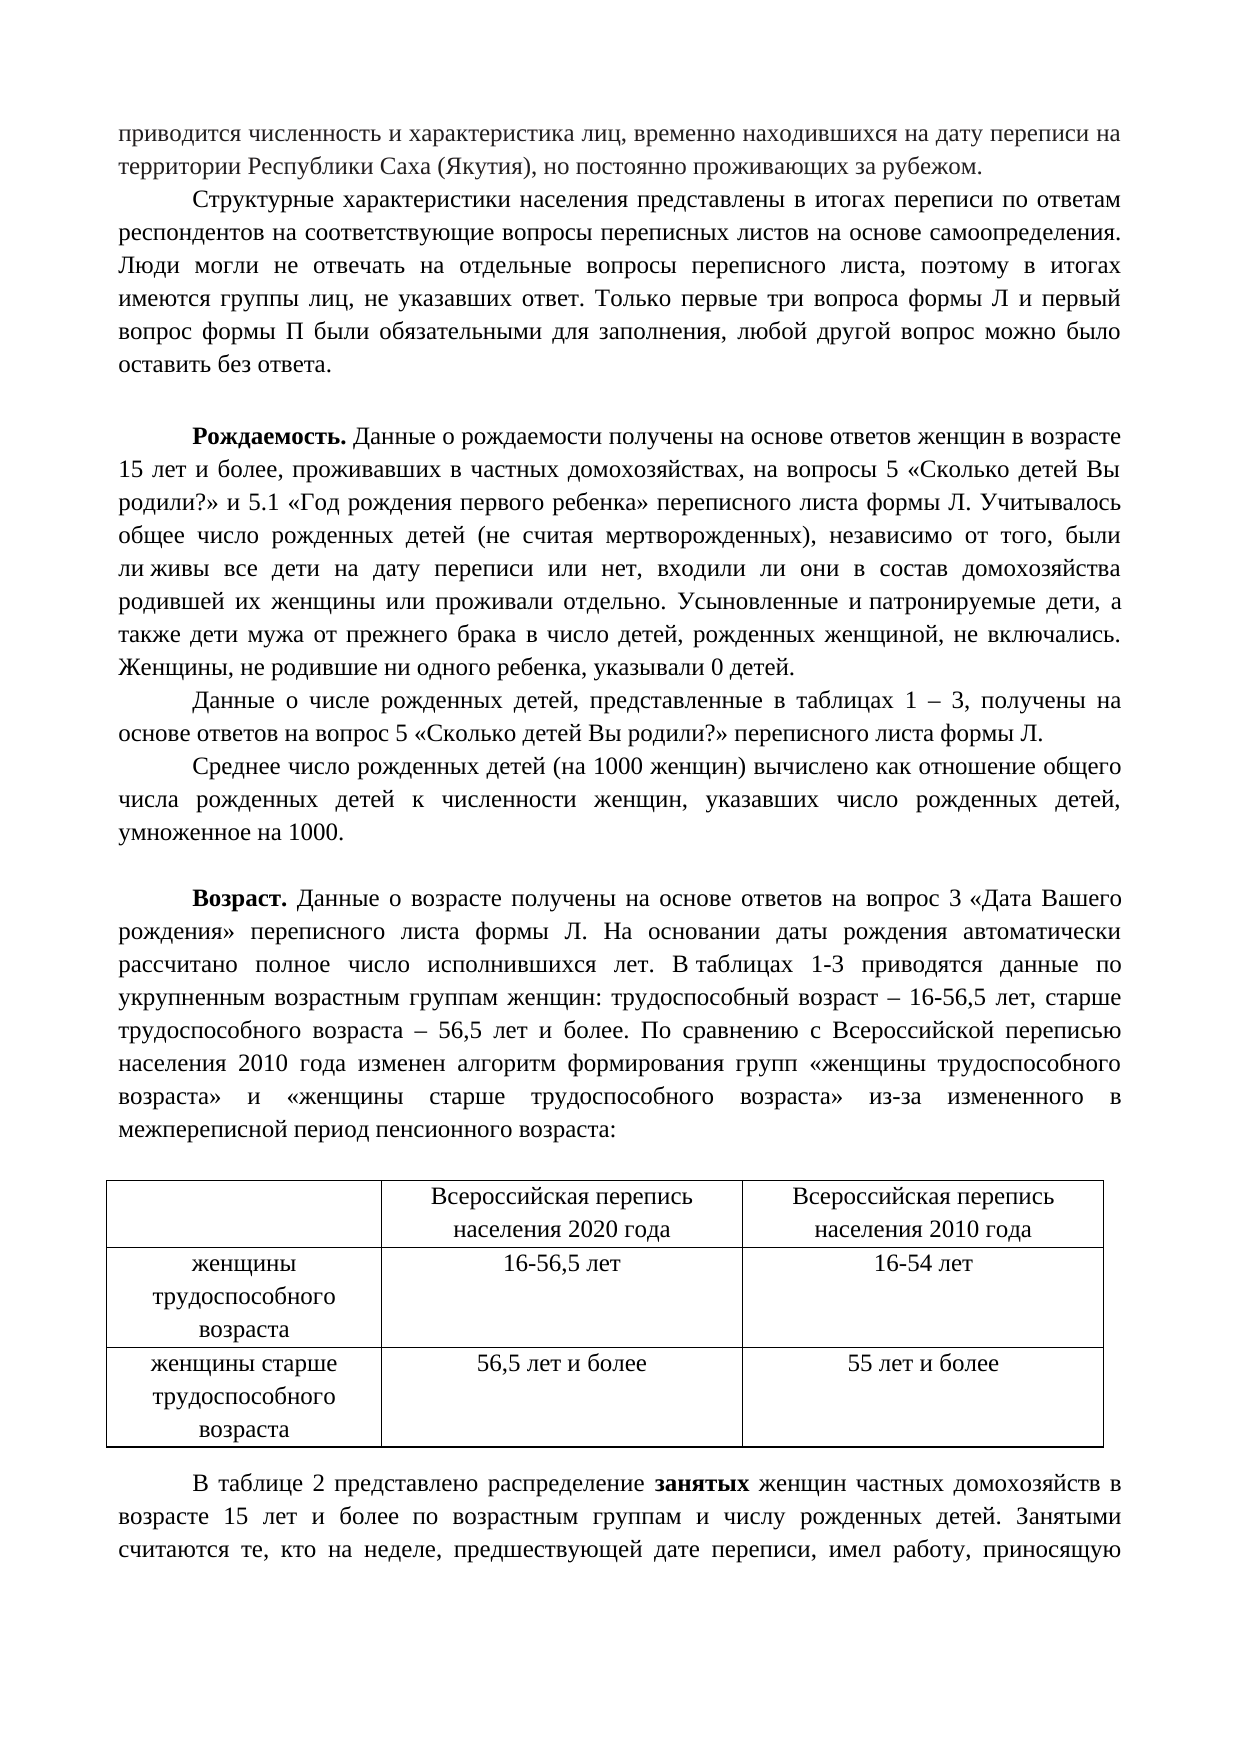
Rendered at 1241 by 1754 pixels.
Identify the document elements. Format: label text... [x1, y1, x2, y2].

text Данные о числе рожденных детей, представленные в таблицах 1 – 3, получены на основе ответов на вопрос 5 «Сколько детей Вы родили?» переписного листа формы Л. [118, 685, 1122, 747]
text Среднее число рожденных детей (на 1000 женщин) вычислено как отношение общего числа рожденных детей к численности женщин, указавших число рожденных детей, умноженное на 1000. [118, 751, 1122, 846]
table_cell 16-54 лет [743, 1248, 1103, 1347]
text Рождаемость. Данные о рождаемости получены на основе ответов женщин в возрасте 15 лет и более, проживавших в частных домохозяйствах, на вопросы 5 «Сколько детей Вы родили?» и 5.1 «Год рождения первого ребенка» переписного листа формы Л. Учитывалось общее число рожденных детей (не считая мертворожденных), независимо от того, были ли живы все дети на дату переписи или нет, входили ли они в состав домохозяйства родившей их женщины или проживали отдельно. Усыновленные и патронируемые дети, а также дети мужа от прежнего брака в число детей, рожденных женщиной, не включались. Женщины, не родившие ни одного ребенка, указывали 0 детей. [118, 421, 1122, 681]
table_cell 16-56,5 лет [382, 1248, 742, 1347]
text Возраст. Данные о возрасте получены на основе ответов на вопрос 3 «Дата Вашего рождения» переписного листа формы Л. На основании даты рождения автоматически рассчитано полное число исполнившихся лет. В таблицах 1-3 приводятся данные по укрупненным возрастным группам женщин: трудоспособный возраст – 16-56,5 лет, старше трудоспособного возраста – 56,5 лет и более. По сравнению с Всероссийской переписью населения 2010 года изменен алгоритм формирования групп «женщины трудоспособного возраста» и «женщины старше трудоспособного возраста» из-за измененного в межпереписной период пенсионного возраста: [118, 883, 1122, 1143]
table_cell 56,5 лет и более [382, 1348, 742, 1446]
table_header Всероссийская перепись населения 2020 года [382, 1181, 742, 1247]
table_header [107, 1181, 381, 1247]
text Структурные характеристики населения представлены в итогах переписи по ответам респондентов на соответствующие вопросы переписных листов на основе самоопределения. Люди могли не отвечать на отдельные вопросы переписного листа, поэтому в итогах имеются группы лиц, не указавших ответ. Только первые три вопроса формы Л и первый вопрос формы П были обязательными для заполнения, любой другой вопрос можно было оставить без ответа. [118, 184, 1122, 378]
table_cell 55 лет и более [743, 1348, 1103, 1446]
table_cell женщины трудоспособного возраста [107, 1248, 381, 1347]
table_cell женщины старше трудоспособного возраста [107, 1348, 381, 1446]
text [118, 1468, 1122, 1563]
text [118, 118, 1122, 180]
table_header Всероссийская перепись населения 2010 года [743, 1181, 1103, 1247]
